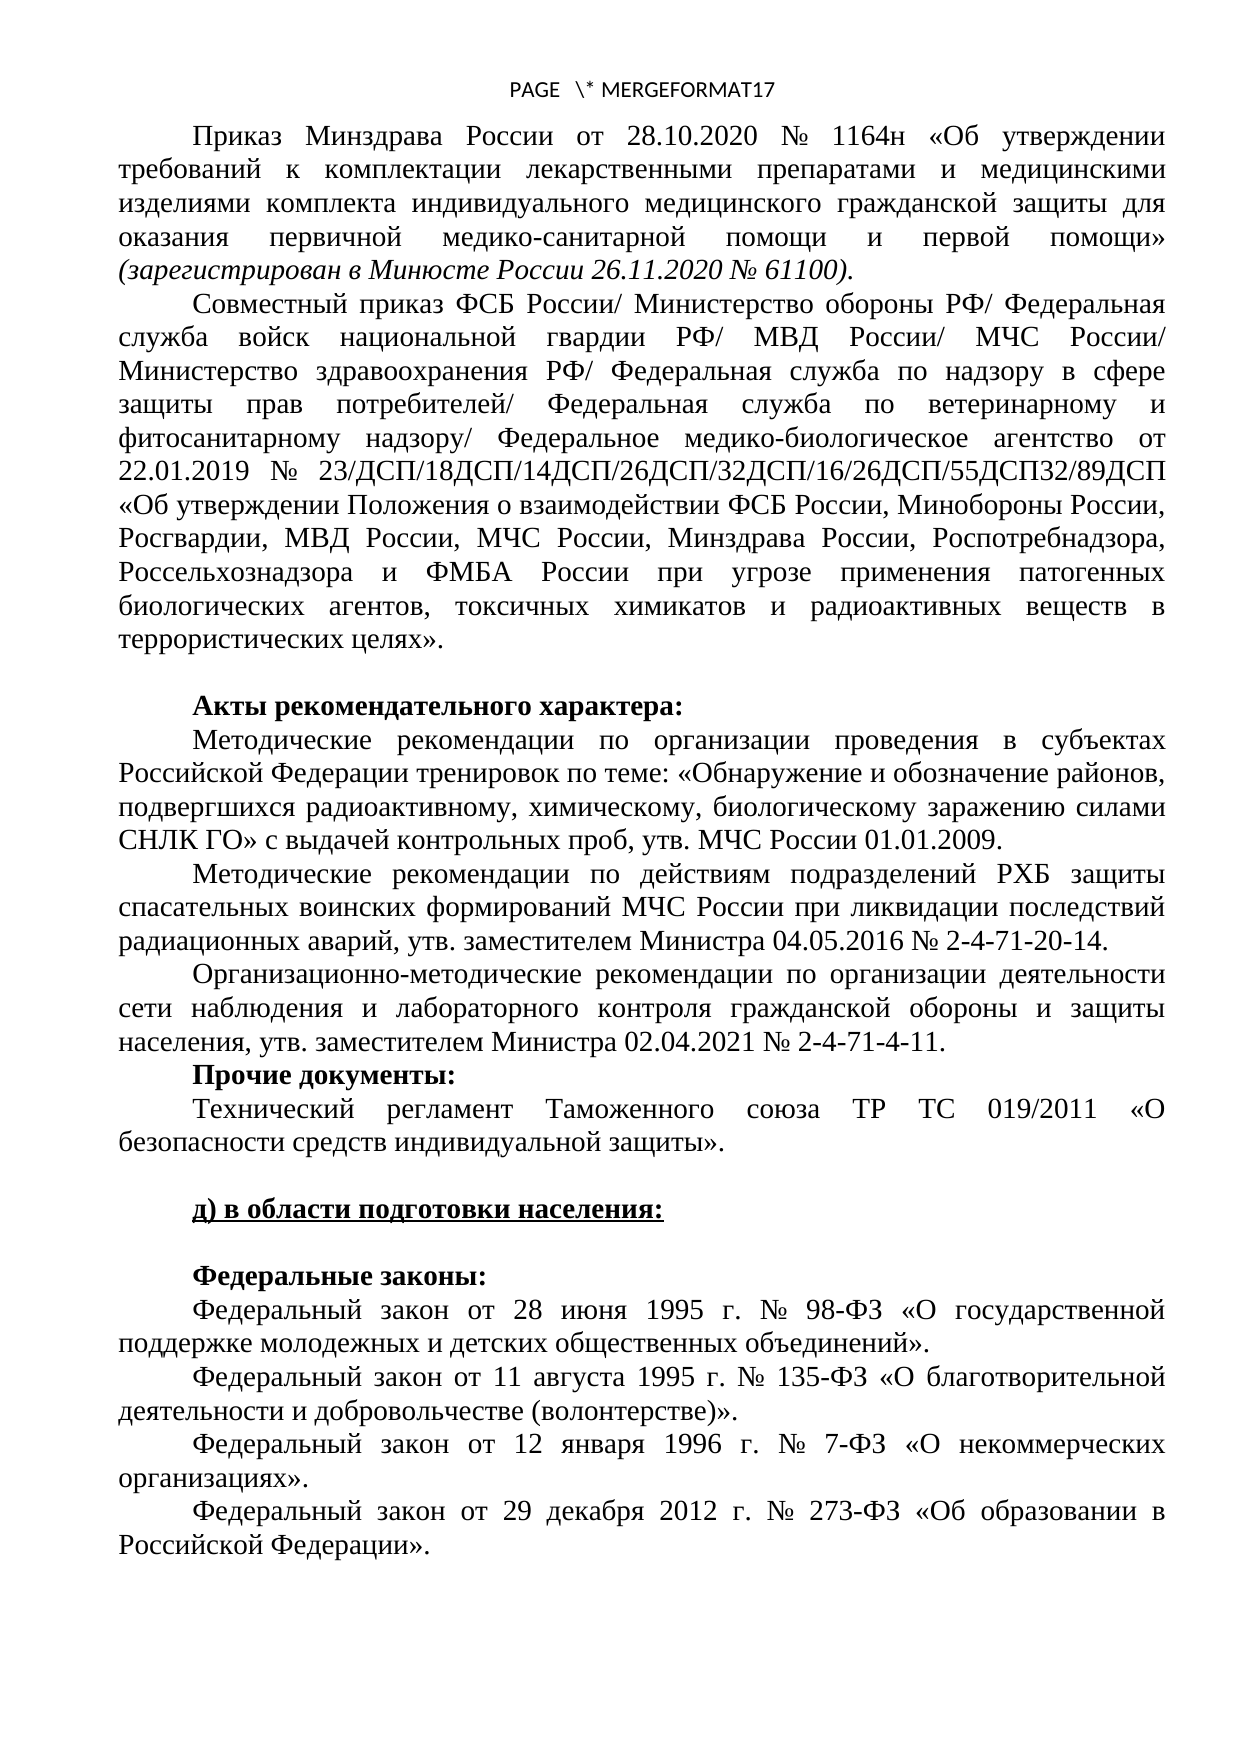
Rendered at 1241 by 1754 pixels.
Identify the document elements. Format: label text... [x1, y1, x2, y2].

text Федеральный закон от 12 января 1996 г. № 7-ФЗ «О некоммерческих организациях». [118, 1426, 1167, 1493]
list Совместный приказ ФСБ России/ Министерство обороны РФ/ Федеральная служба войск национальной гвардии РФ/ МВД России/ МЧС России/ Министерство здравоохранения РФ/ Федеральная служба по надзору в сфере защиты прав потребителей/ Федеральная служба по ветеринарному и фитосанитарному надзору/ Федеральное медико-биологическое агентство от 22.01.2019 № 23/ДСП/18ДСП/14ДСП/26ДСП/32ДСП/16/26ДСП/55ДСП32/89ДСП «Об утверждении Положения о взаимодействии ФСБ России, Минобороны России, Росгвардии, МВД России, МЧС России, Минздрава России, Роспотребнадзора, Россельхознадзора и ФМБА России при угрозе применения патогенных биологических агентов, токсичных химикатов и радиоактивных веществ в террористических целях». [118, 286, 1167, 655]
text д) в области подготовки населения: [118, 1191, 1167, 1225]
text Федеральный закон от 28 июня 1995 г. № 98-ФЗ «О государственной поддержке молодежных и детских общественных объединений». [118, 1292, 1167, 1359]
list Прочие документы: [118, 1057, 1167, 1091]
text Федеральные законы: [118, 1258, 1167, 1292]
list Акты рекомендательного характера: [118, 688, 1167, 722]
list Технический регламент Таможенного союза ТР ТС 019/2011 «О безопасности средств индивидуальной защиты». [118, 1091, 1167, 1158]
text Методические рекомендации по действиям подразделений РХБ защиты спасательных воинских формирований МЧС России при ликвидации последствий радиационных аварий, утв. заместителем Министра 04.05.2016 № 2-4-71-20-14. [118, 856, 1167, 957]
list Приказ Минздрава России от 28.10.2020 № 1164н «Об утверждении требований к комплектации лекарственными препаратами и медицинскими изделиями комплекта индивидуального медицинского гражданской защиты для оказания первичной медико-санитарной помощи и первой помощи» (зарегистрирован в Минюсте России 26.11.2020 № 61100). [118, 118, 1167, 286]
text Федеральный закон от 29 декабря 2012 г. № 273-ФЗ «Об образовании в Российской Федерации». [118, 1493, 1167, 1560]
text Федеральный закон от 11 августа 1995 г. № 135-ФЗ «О благотворительной деятельности и добровольчестве (волонтерстве)». [118, 1359, 1167, 1426]
text Методические рекомендации по организации проведения в субъектах Российской Федерации тренировок по теме: «Обнаружение и обозначение районов, подвергшихся радиоактивному, химическому, биологическому заражению силами СНЛК ГО» с выдачей контрольных проб, утв. МЧС России 01.01.2009. [118, 722, 1167, 856]
text Организационно-методические рекомендации по организации деятельности сети наблюдения и лабораторного контроля гражданской обороны и защиты населения, утв. заместителем Министра 02.04.2021 № 2-4-71-4-11. [118, 957, 1167, 1057]
